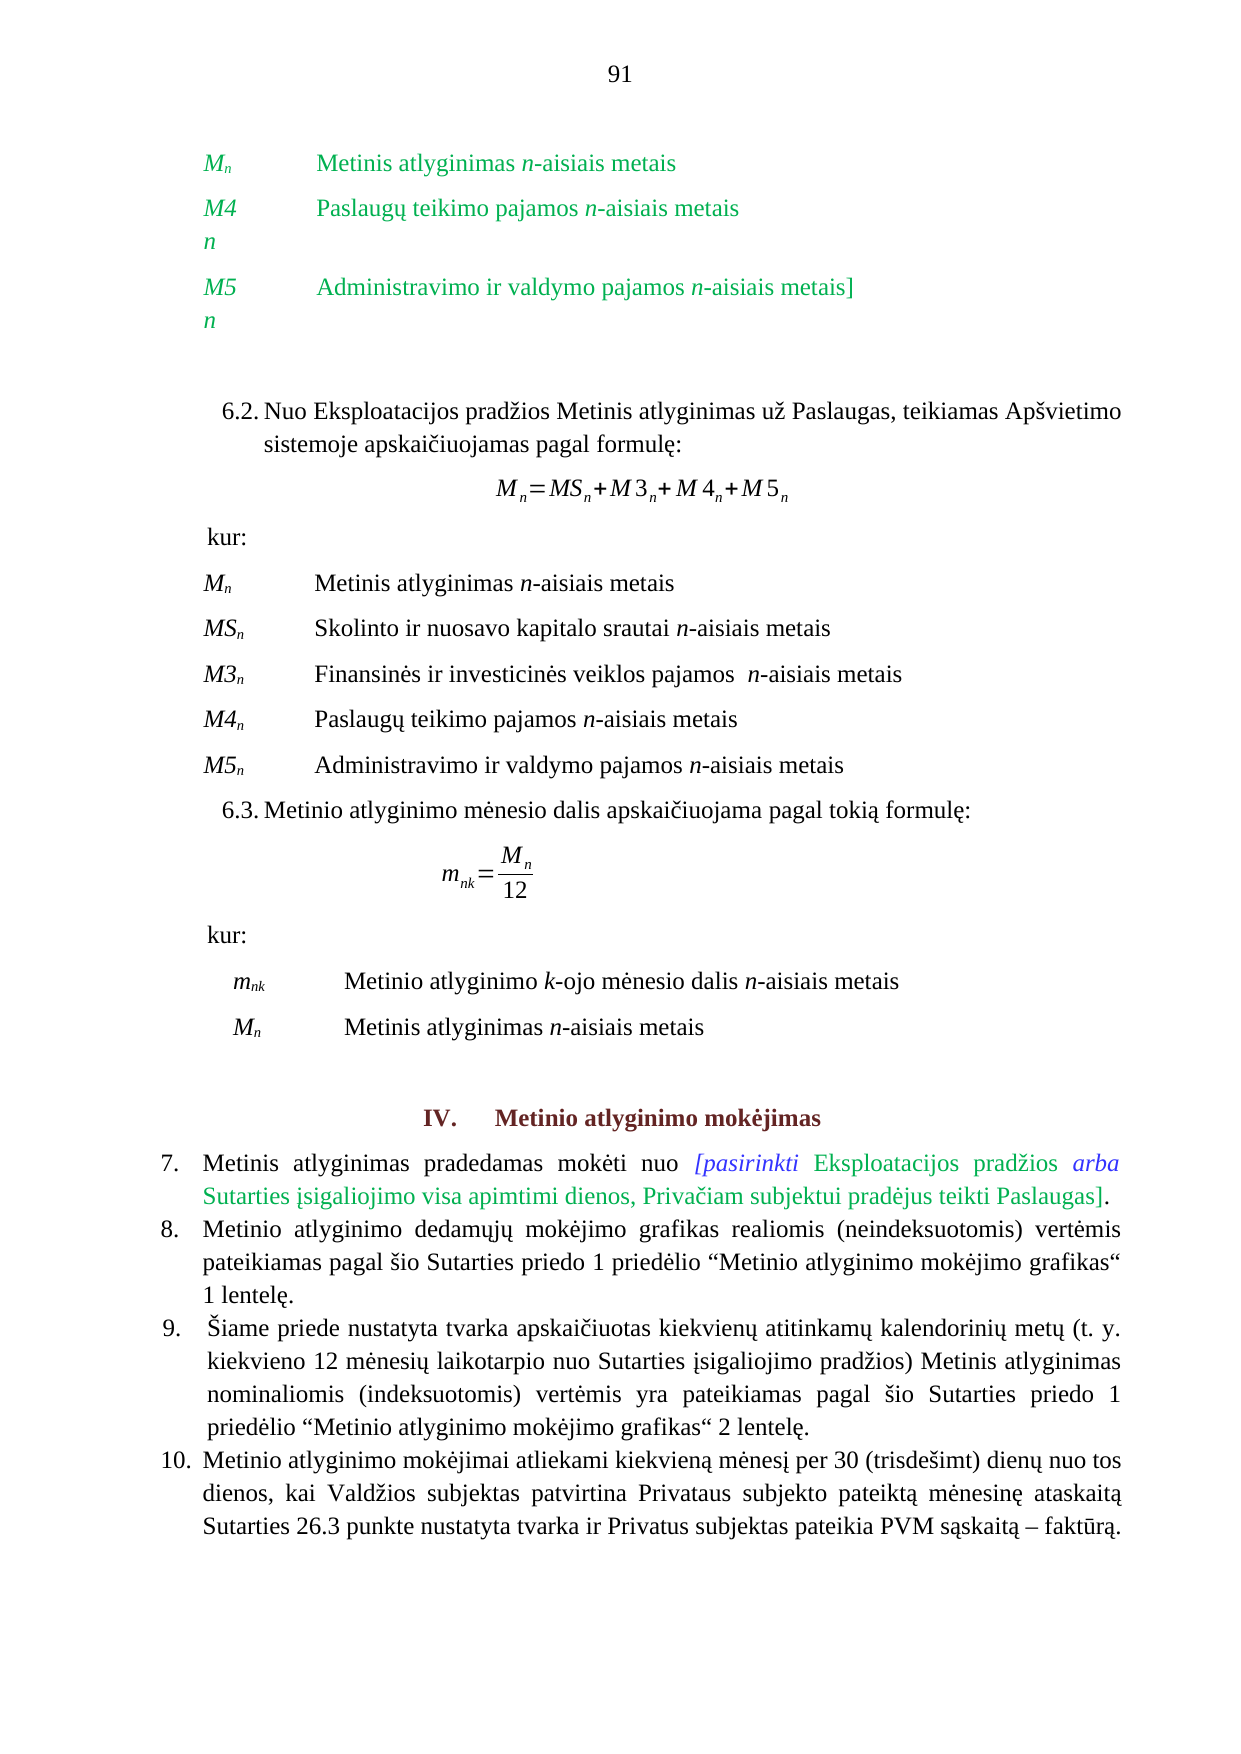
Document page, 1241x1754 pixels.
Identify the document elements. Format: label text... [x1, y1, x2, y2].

table_header Mn [129, 568, 258, 613]
table_cell M3n [129, 659, 258, 704]
table_cell M4n [129, 705, 258, 750]
table_header Metinio atlyginimo k-ojo mėnesio dalis n-aisiais metais [333, 966, 1133, 1012]
table_header Metinis atlyginimas n-aisiais metais [259, 568, 1122, 613]
list Metinio atlyginimo mėnesio dalis apskaičiuojama pagal tokią formulę: [222, 796, 1122, 824]
subtitle kur: [207, 921, 1122, 949]
table_cell Administravimo ir valdymo pajamos n-aisiais metais] [260, 272, 1122, 350]
table_cell Skolinto ir nuosavo kapitalo srautai n-aisiais metais [259, 614, 1122, 659]
table_cell M5n [129, 272, 260, 350]
table_cell M5n [129, 750, 258, 796]
table_cell Finansinės ir investicinės veiklos pajamos n-aisiais metais [259, 659, 1122, 704]
table_cell M4n [129, 193, 260, 272]
text kur: [207, 522, 1122, 551]
list Metinio atlyginimo mokėjimai atliekami kiekvieną mėnesį per 30 (trisdešimt) dienų nuo tos dienos, kai Valdžios subjektas patvirtina Privataus subjekto pateiktą mėnesinę ataskaitą Sutarties 26.3 punkte nustatyta tvarka ir Privatus subjektas pateikia PVM sąskaitą – faktūrą. [160, 1445, 1122, 1540]
list Metinio atlyginimo dedamųjų mokėjimo grafikas realiomis (neindeksuotomis) vertėmis pateikiamas pagal šio Sutarties priedo 1 priedėlio “Metinio atlyginimo mokėjimo grafikas“ 1 lentelę. [160, 1214, 1122, 1309]
table_cell Administravimo ir valdymo pajamos n-aisiais metais [259, 750, 1122, 796]
list Šiame priede nustatyta tvarka apskaičiuotas kiekvienų atitinkamų kalendorinių metų (t. y. kiekvieno 12 mėnesių laikotarpio nuo Sutarties įsigaliojimo pradžios) Metinis atlyginimas nominaliomis (indeksuotomis) vertėmis yra pateikiamas pagal šio Sutarties priedo 1 priedėlio “Metinio atlyginimo mokėjimo grafikas“ 2 lentelę. [162, 1313, 1122, 1441]
table_cell Mn [203, 1012, 333, 1057]
table_header mnk [203, 966, 333, 1012]
title Metinio atlyginimo mokėjimas [156, 1103, 1122, 1131]
table_header Metinis atlyginimas n-aisiais metais [260, 148, 1122, 193]
table_cell Metinis atlyginimas n-aisiais metais [333, 1012, 1133, 1057]
table_cell Paslaugų teikimo pajamos n-aisiais metais [260, 193, 1122, 272]
table_header Mn [129, 148, 260, 193]
list Nuo Eksploatacijos pradžios Metinis atlyginimas už Paslaugas, teikiamas Apšvietimo sistemoje apskaičiuojamas pagal formulę: [222, 396, 1122, 458]
table_cell Paslaugų teikimo pajamos n-aisiais metais [259, 705, 1122, 750]
list Metinis atlyginimas pradedamas mokėti nuo [pasirinkti Eksploatacijos pradžios arba Sutarties įsigaliojimo visa apimtimi dienos, Privačiam subjektui pradėjus teikti Paslaugas]. [160, 1148, 1122, 1210]
table_cell MSn [129, 614, 258, 659]
